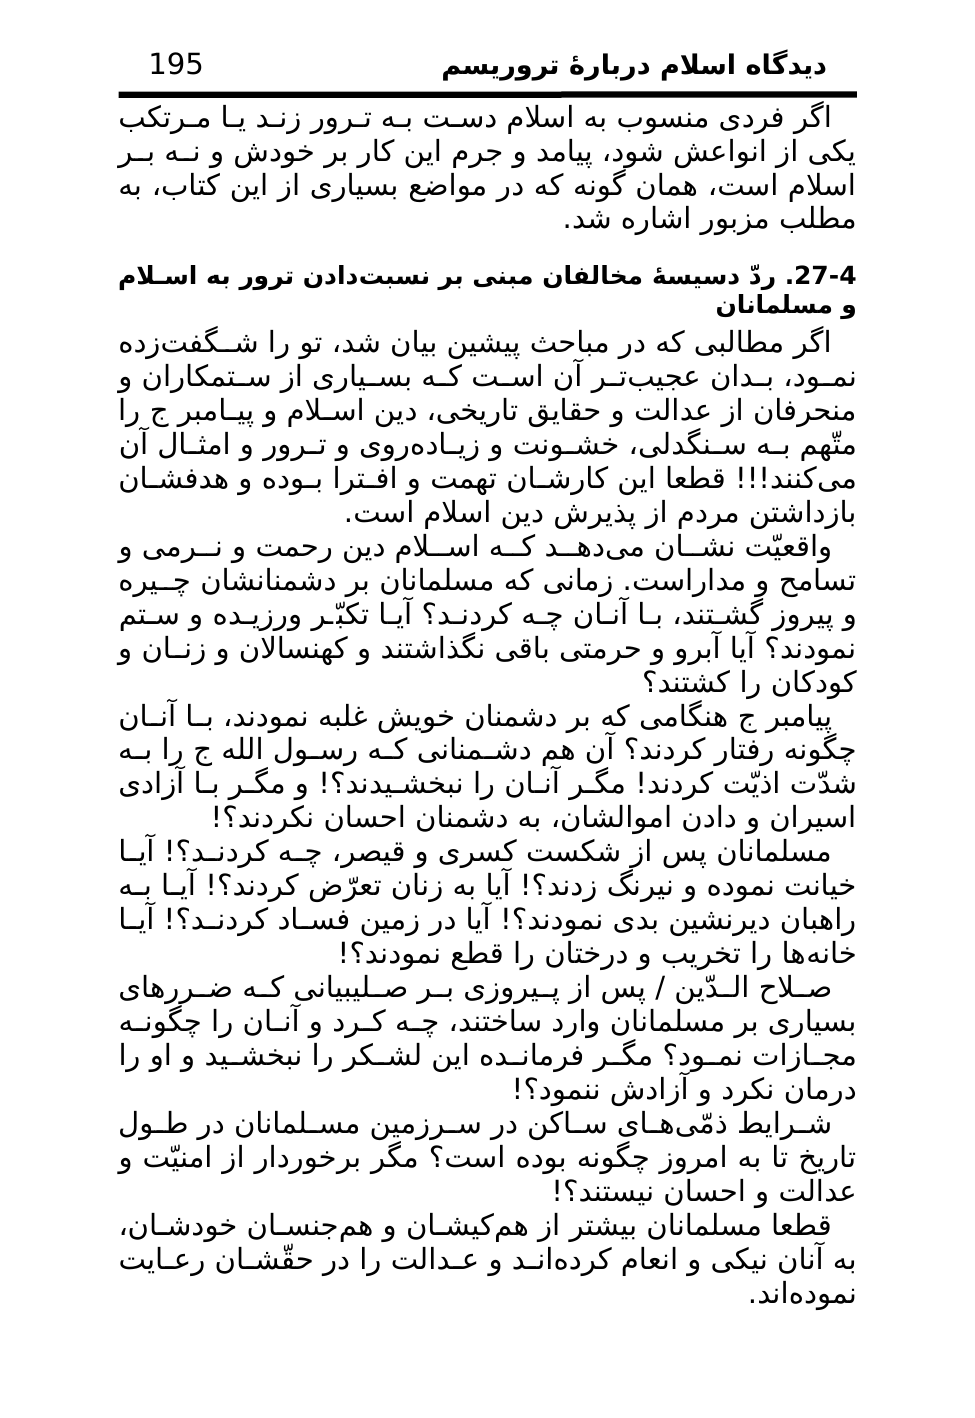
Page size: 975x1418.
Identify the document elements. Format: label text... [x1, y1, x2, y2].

text صلاح الدّین / پس از پیروزی بر صلیبیانی که ضررهای بسیاری بر مسلمانان وارد ساختند، چه کرد و آنان را چگونه مجازات نمود؟ مگر فرمانده این لشکر را نبخشید و او را درمان نکرد و آزادش ننمود؟! [118, 971, 857, 1106]
text اگر مطالبی که در مباحث پیشین بیان شد، تو را شگفت‌زده نمود، بدان عجیب‌تر آن است که بسیاری از ستمکاران و منحرفان از عدالت و حقایق تاریخی، دین اسلام و پیامبر ج را متّهم به سنگدلی، خشونت و زیاده‌روی و ترور و امثال آن می‌کنند!!! قطعا این کارشان تهمت و افترا بوده و هدفشان بازداشتن مردم از پذیرش دین اسلام است. [118, 325, 857, 529]
text مسلمانان پس از شکست کسری و قیصر، چه کردند؟! آیا خیانت نموده و نیرنگ زدند؟! آیا به زنان تعرّض کردند؟! آیا به راهبان دیرنشین بدی نمودند؟! آیا در زمین فساد کردند؟! آیا خانه‌ها را تخریب و درختان را قطع نمودند؟! [118, 835, 857, 971]
text پیامبر ج هنگامی که بر دشمنان خویش غلبه نمودند، با آنان چگونه رفتار کردند؟ آن هم دشمنانی که رسول الله ج را به شدّت اذیّت کردند! مگر آنان را نبخشیدند؟! و مگر با آزادی اسیران و دادن اموالشان، به دشمنان احسان نکردند؟! [118, 699, 857, 835]
text 27-4. ردّ دسیسۀ مخالفان مبنی بر نسبت‌دادن ترور به اسلام و مسلمانان [118, 261, 857, 319]
text اگر فردی منسوب به اسلام دست به ترور زند یا مرتکب یکی از انواعش شود، پیامد و جرم این کار بر خودش و نه بر اسلام است، همان گونه که در مواضع بسیاری از این کتاب، به مطلب مزبور اشاره شد. [118, 100, 857, 236]
text واقعیّت نشان می‌دهد که اسلام دین رحمت و نرمی و تسامح و مداراست. زمانی که مسلمانان بر دشمنانشان چیره و پیروز گشتند، با آنان چه کردند؟ آیا تکبّر ورزیده و ستم نمودند؟ آیا آبرو و حرمتی باقی نگذاشتند و کهنسالان و زنان و کودکان را کشتند؟ [118, 529, 857, 699]
text شرایط ذمّی‌های ساکن در سرزمین مسلمانان در طول تاریخ تا به امروز چگونه بوده است؟ مگر برخوردار از امنیّت و عدالت و احسان نیستند؟! [118, 1106, 857, 1208]
text قطعا مسلمانان بیشتر از هم‌کیشان و هم‌جنسان خودشان، به آنان نیکی و انعام کرده‌اند و عدالت را در حقّشان رعایت نموده‌اند. [118, 1208, 857, 1310]
